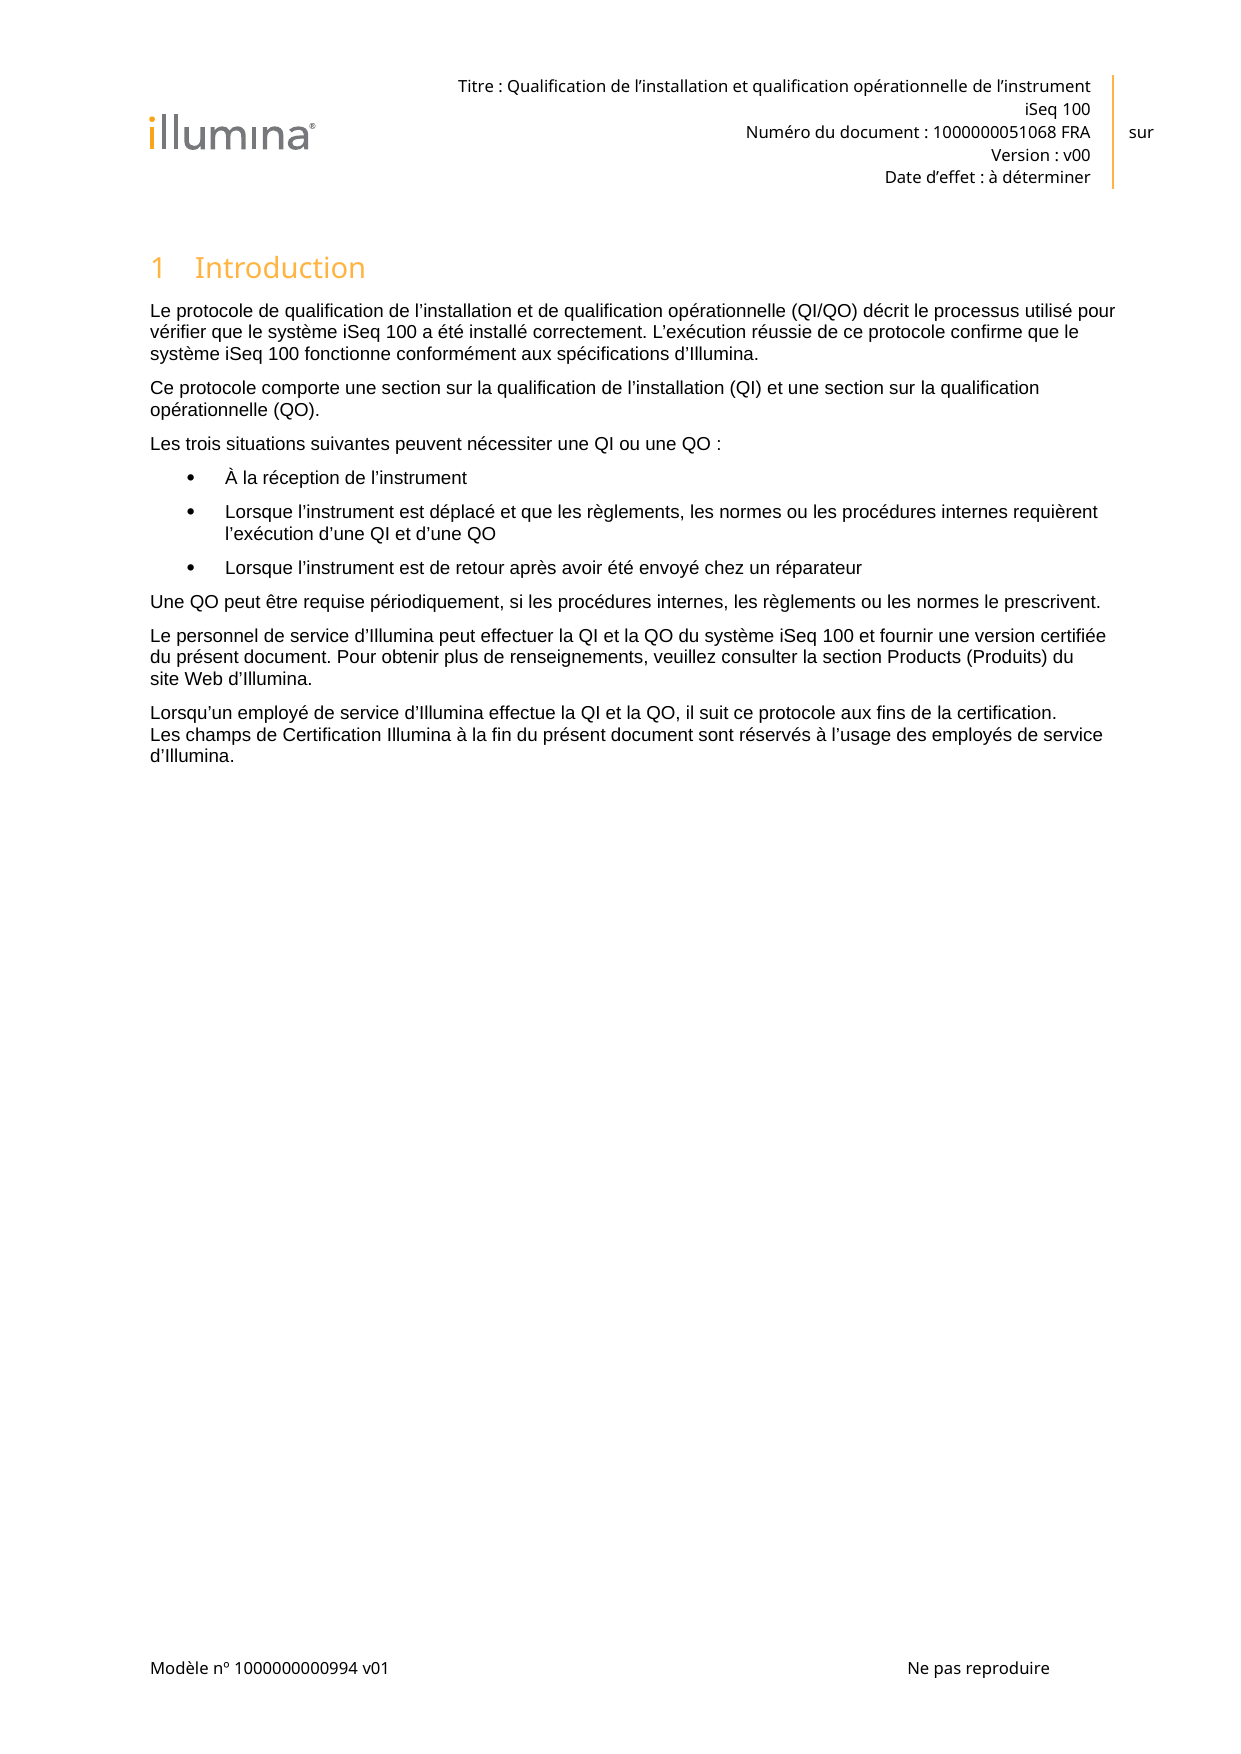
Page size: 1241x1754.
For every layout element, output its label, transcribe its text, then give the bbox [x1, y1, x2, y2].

text Lorsqu’un employé de service d’Illumina effectue la QI et la QO, il suit ce protocole aux fins de la certification. Les champs de Certification Illumina à la fin du présent document sont réservés à l’usage des employés de service d’Illumina. [150, 702, 1107, 767]
subtitle Introduction [150, 248, 1107, 287]
text Ce protocole comporte une section sur la qualification de l’installation (QI) et une section sur la qualification opérationnelle (QO). [150, 377, 1107, 420]
text Le personnel de service d’Illumina peut effectuer la QI et la QO du système iSeq 100 et fournir une version certifiée du présent document. Pour obtenir plus de renseignements, veuillez consulter la section Products (Produits) du site Web d’Illumina. [150, 625, 1107, 689]
list Lorsque l’instrument est déplacé et que les règlements, les normes ou les procédures internes requièrent l’exécution d’une QI et d’une QO [187, 501, 1127, 544]
text Le protocole de qualification de l’installation et de qualification opérationnelle (QI/QO) décrit le processus utilisé pour vérifier que le système iSeq 100 a été installé correctement. L’exécution réussie de ce protocole confirme que le système iSeq 100 fonctionne conformément aux spécifications d’Illumina. [150, 300, 1127, 364]
text Les trois situations suivantes peuvent nécessiter une QI ou une QO : [150, 433, 1107, 454]
list À la réception de l’instrument [187, 467, 1127, 488]
text Une QO peut être requise périodiquement, si les procédures internes, les règlements ou les normes le prescrivent. [150, 591, 1107, 612]
list Lorsque l’instrument est de retour après avoir été envoyé chez un réparateur [187, 557, 1127, 578]
